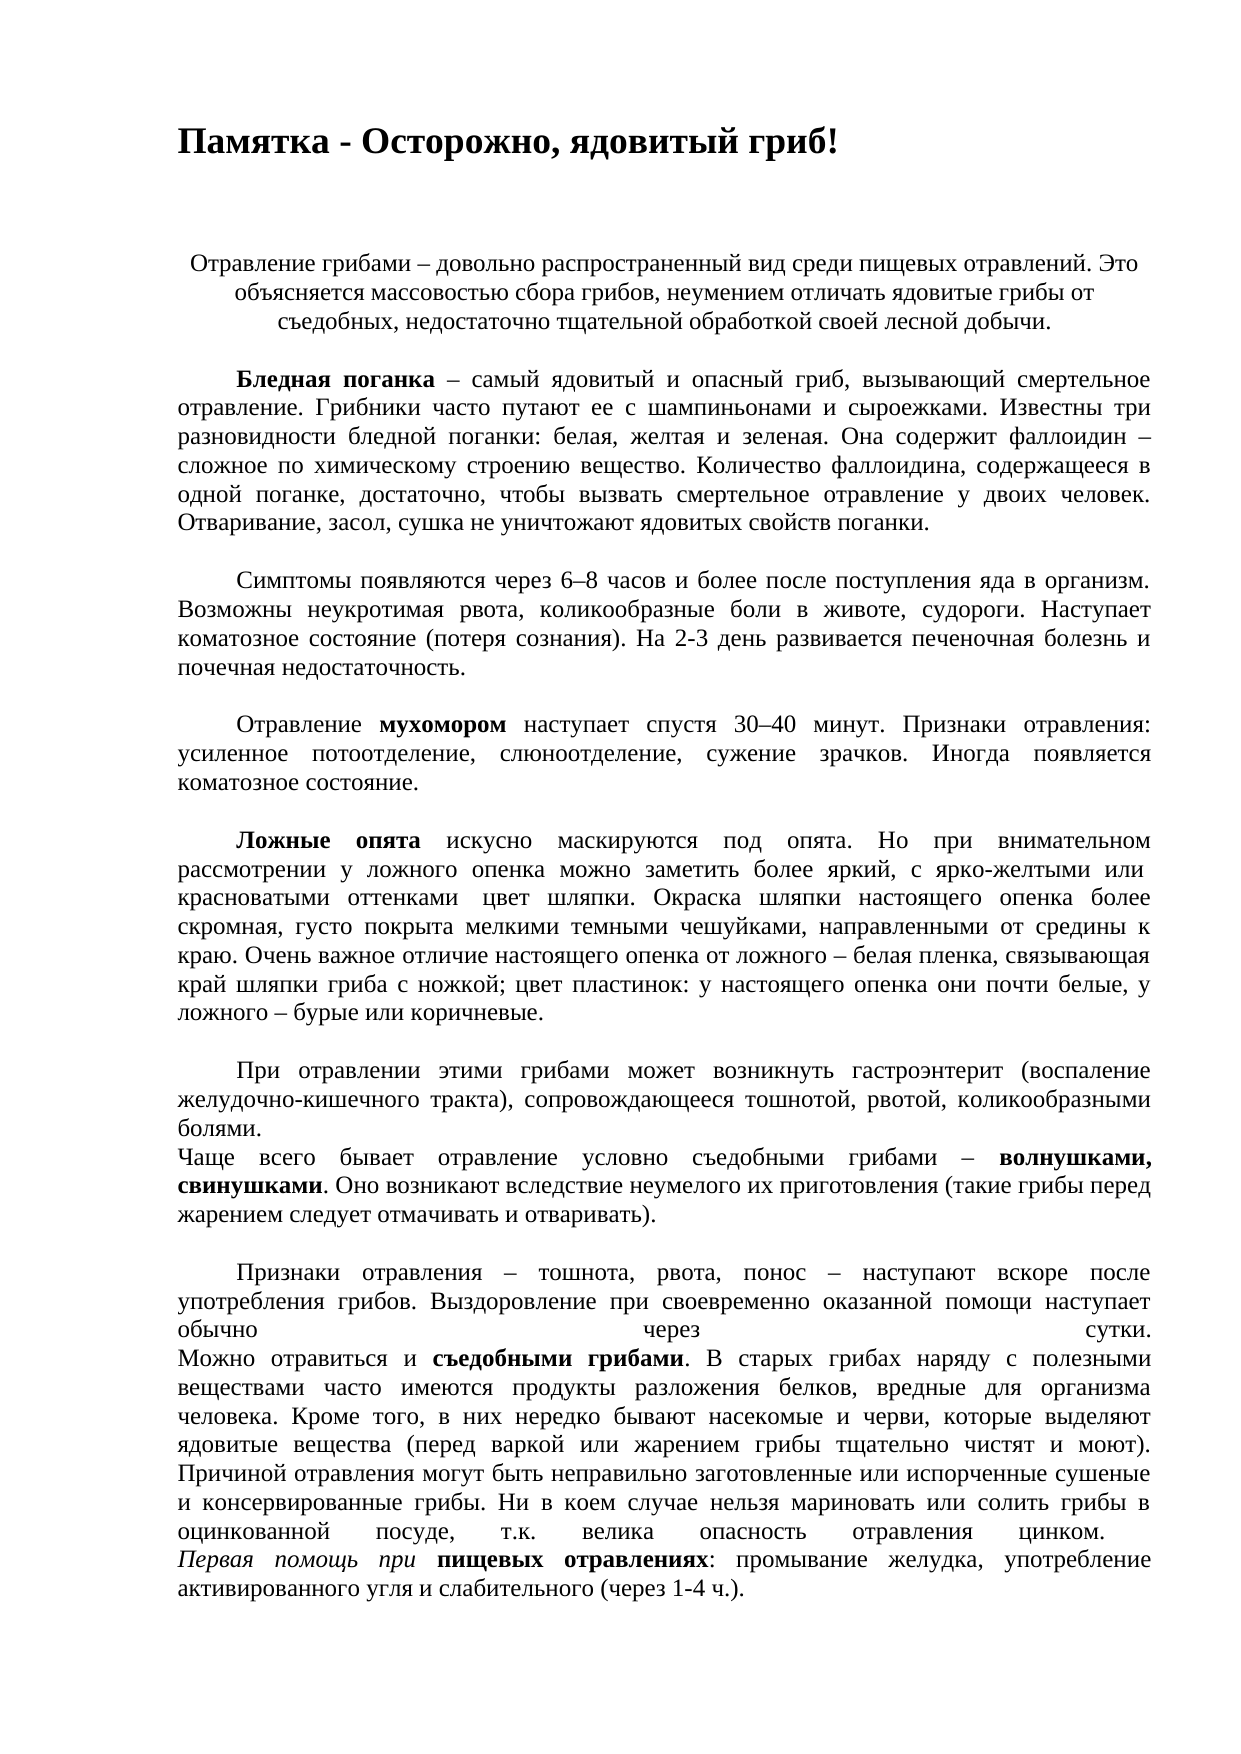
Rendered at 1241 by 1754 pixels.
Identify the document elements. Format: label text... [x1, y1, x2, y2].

text Отравление мухомором наступает спустя 30–40 минут. Признаки отравления: усиленное потоотделение, слюноотделение, сужение зрачков. Иногда появляется коматозное состояние. [177, 709, 1152, 796]
text Памятка - Осторожно, ядовитый гриб! [177, 118, 1152, 161]
text Признаки отравления – тошнота, рвота, понос – наступают вскоре после употребления грибов. Выздоровление при своевременно оказанной помощи наступает обычно через сутки. Можно отравиться и съедобными грибами. В старых грибах наряду с полезными веществами часто имеются продукты разложения белков, вредные для организма человека. Кроме того, в них нередко бывают насекомые и черви, которые выделяют ядовитые вещества (перед варкой или жарением грибы тщательно чистят и моют). Причиной отравления могут быть неправильно заготовленные или испорченные сушеные и консервированные грибы. Ни в коем случае нельзя мариновать или солить грибы в оцинкованной посуде, т.к. велика опасность отравления цинком. Первая помощь при пищевых отравлениях: промывание желудка, употребление активированного угля и слабительного (через 1-4 ч.). [177, 1257, 1152, 1602]
text Ложные опята искусно маскируются под опята. Но при внимательном рассмотрении у ложного опенка можно заметить более яркий, с ярко-желтыми или красноватыми оттенками цвет шляпки. Окраска шляпки настоящего опенка более скромная, густо покрыта мелкими темными чешуйками, направленными от средины к краю. Очень важное отличие настоящего опенка от ложного – белая пленка, связывающая край шляпки гриба с ножкой; цвет пластинок: у настоящего опенка они почти белые, у ложного – бурые или коричневые. [177, 825, 1152, 1026]
text При отравлении этими грибами может возникнуть гастроэнтерит (воспаление желудочно-кишечного тракта), сопровождающееся тошнотой, рвотой, коликообразными болями. Чаще всего бывает отравление условно съедобными грибами – волнушками, свинушками. Оно возникают вследствие неумелого их приготовления (такие грибы перед жарением следует отмачивать и отваривать). [177, 1055, 1152, 1228]
text Бледная поганка – самый ядовитый и опасный гриб, вызывающий смертельное отравление. Грибники часто путают ее с шампиньонами и сыроежками. Известны три разновидности бледной поганки: белая, желтая и зеленая. Она содержит фаллоидин – сложное по химическому строению вещество. Количество фаллоидина, содержащееся в одной поганке, достаточно, чтобы вызвать смертельное отравление у двоих человек. Отваривание, засол, сушка не уничтожают ядовитых свойств поганки. [177, 364, 1152, 536]
text Отравление грибами – довольно распространенный вид среди пищевых отравлений. Это объясняется массовостью сбора грибов, неумением отличать ядовитые грибы от съедобных, недостаточно тщательной обработкой своей лесной добычи. [177, 248, 1152, 334]
text Симптомы появляются через 6–8 часов и более после поступления яда в организм. Возможны неукротимая рвота, коликообразные боли в животе, судороги. Наступает коматозное состояние (потеря сознания). На 2-3 день развивается печеночная болезнь и почечная недостаточность. [177, 565, 1152, 680]
